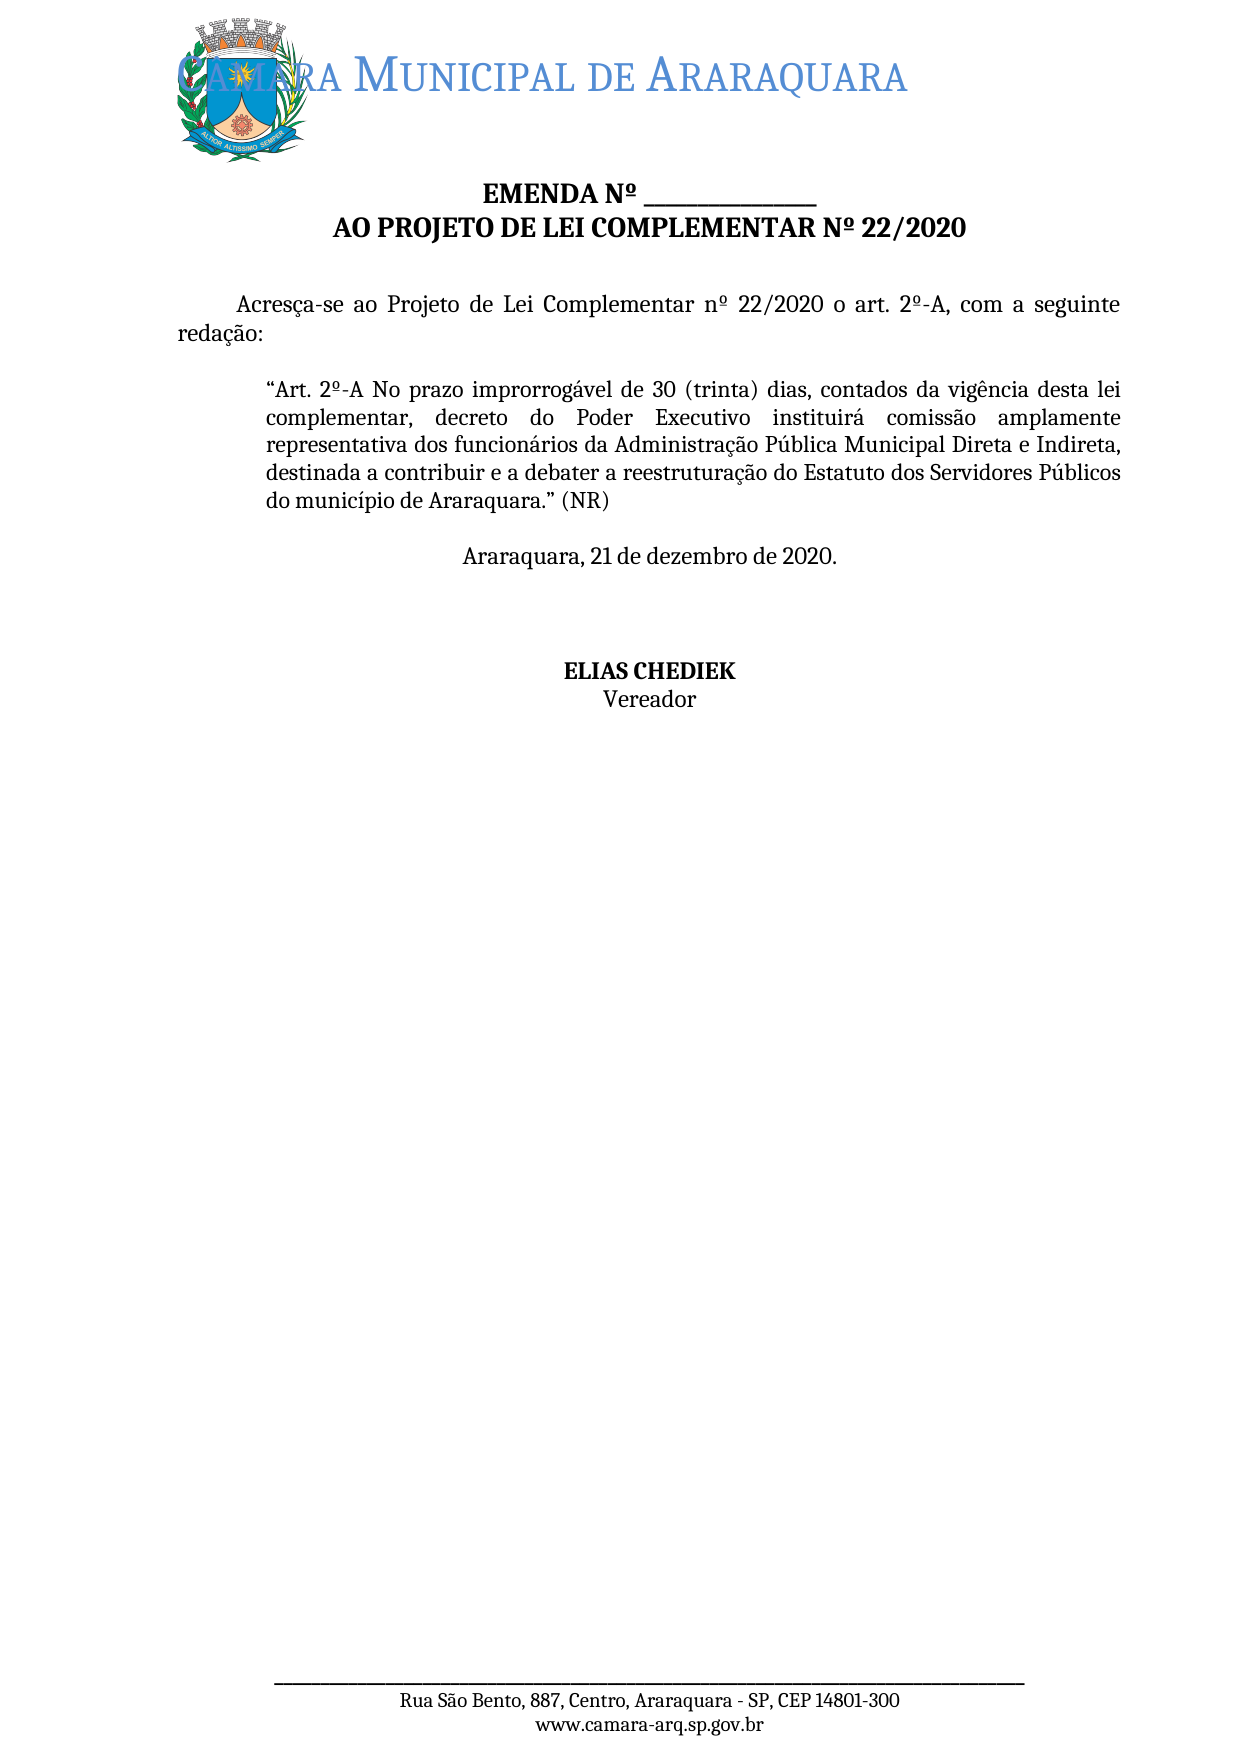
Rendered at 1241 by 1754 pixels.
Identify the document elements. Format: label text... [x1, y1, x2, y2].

text EMENDA Nº ________________ [177, 177, 1122, 211]
picture [177, 18, 309, 163]
text Vereador [177, 685, 1122, 714]
text “Art. 2º-A No prazo improrrogável de 30 (trinta) dias, contados da vigência desta lei complementar, decreto do Poder Executivo instituirá comissão amplamente representativa dos funcionários da Administração Pública Municipal Direta e Indireta, destinada a contribuir e a debater a reestruturação do Estatuto dos Servidores Públicos do município de Araraquara.” (NR) [266, 376, 1122, 514]
text Acresça-se ao Projeto de Lei Complementar nº 22/2020 o art. 2º-A, com a seguinte redação: [177, 290, 1122, 347]
picture [300, 65, 309, 76]
text AO PROJETO DE LEI COMPLEMENTAR Nº 22/2020 [177, 211, 1122, 244]
text ELIAS CHEDIEK [177, 657, 1122, 685]
text Araraquara, 21 de dezembro de 2020. [177, 542, 1122, 570]
